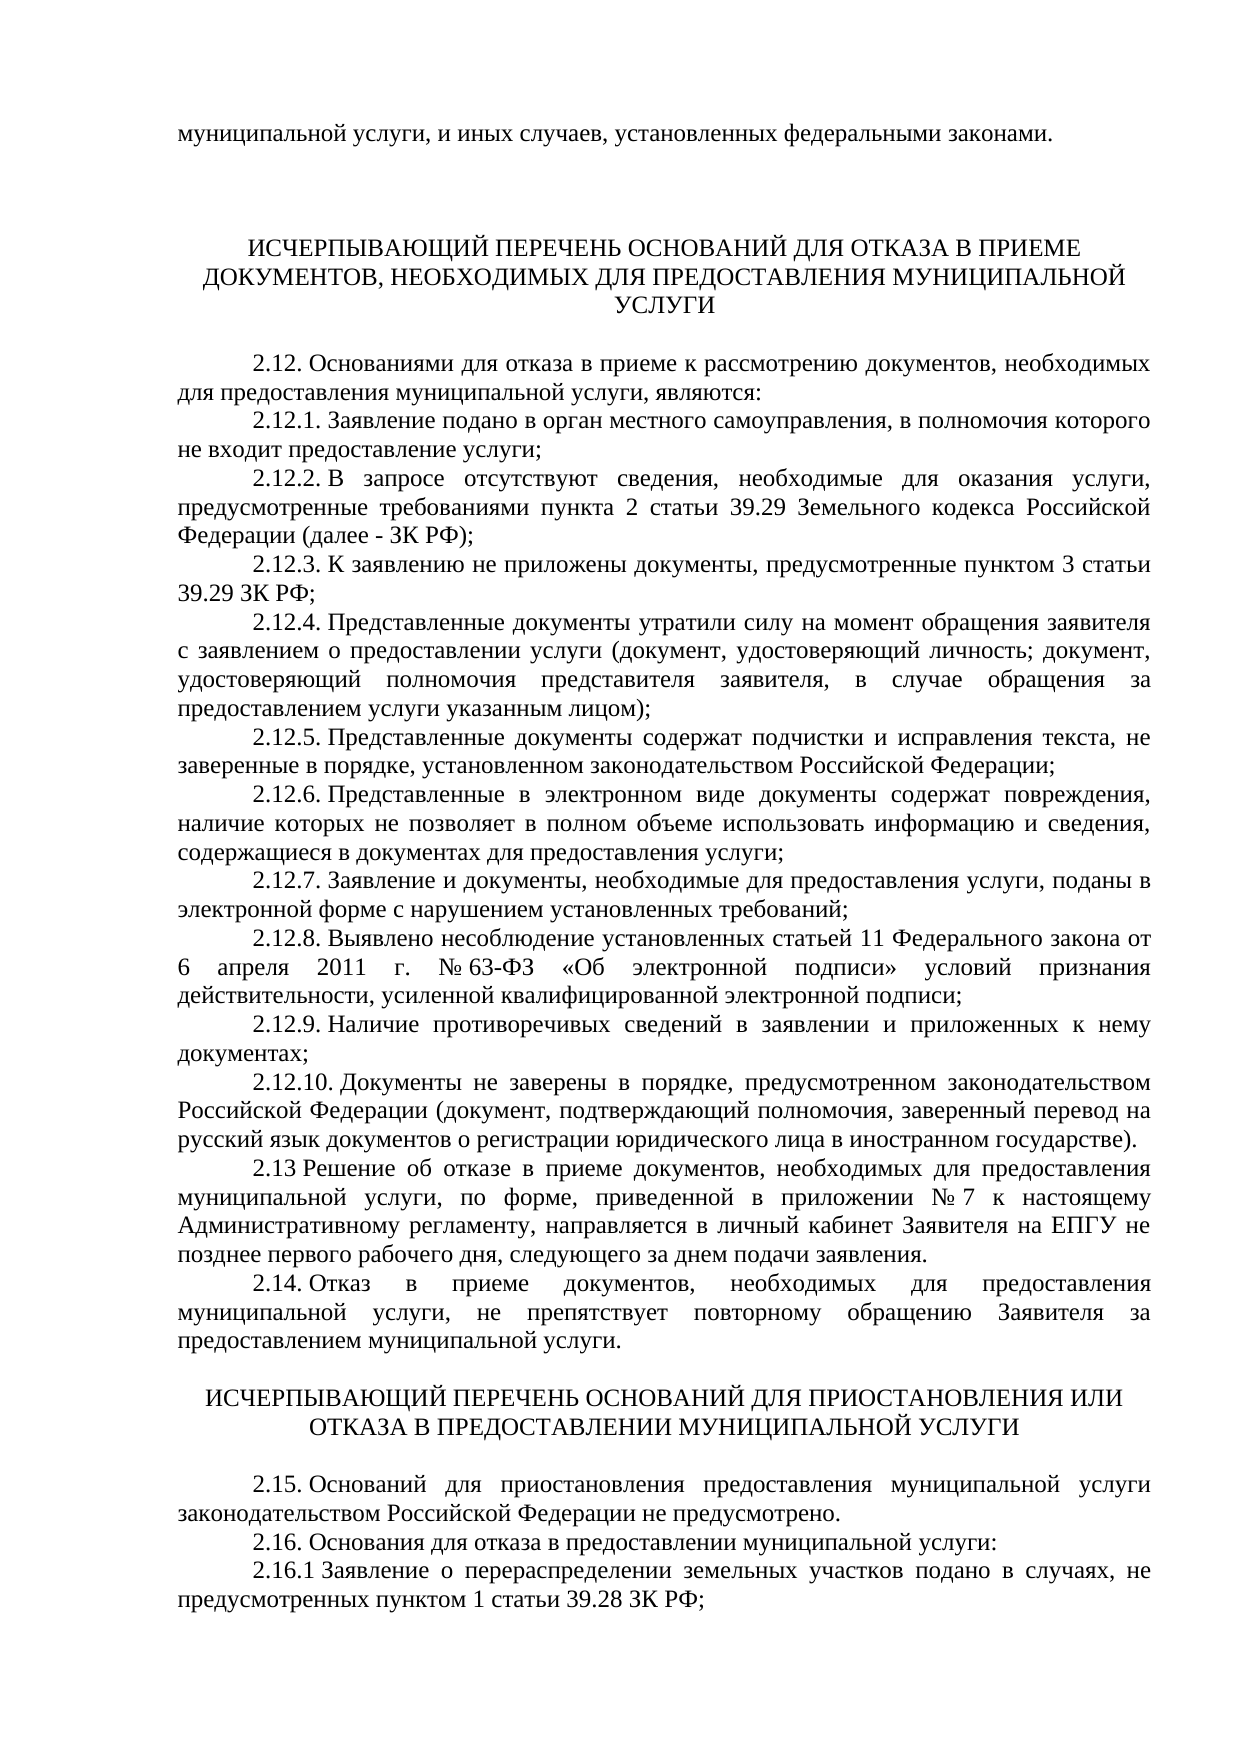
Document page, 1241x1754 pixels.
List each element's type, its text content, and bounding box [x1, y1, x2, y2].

text 2.12. Основаниями для отказа в приеме к рассмотрению документов, необходимых для предоставления муниципальной услуги, являются: [177, 348, 1152, 406]
text 2.12.3. К заявлению не приложены документы, предусмотренные пунктом 3 статьи 39.29 ЗК РФ; [177, 549, 1152, 607]
text 2.14. Отказ в приеме документов, необходимых для предоставления муниципальной услуги, не препятствует повторному обращению Заявителя за предоставлением муниципальной услуги. [177, 1268, 1152, 1354]
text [177, 118, 1152, 147]
text 2.12.8. Выявлено несоблюдение установленных статьей 11 Федерального закона от 6 апреля 2011 г. № 63-ФЗ «Об электронной подписи» условий признания действительности, усиленной квалифицированной электронной подписи; [177, 923, 1152, 1009]
text 2.12.1. Заявление подано в орган местного самоуправления, в полномочия которого не входит предоставление услуги; [177, 406, 1152, 463]
text 2.12.5. Представленные документы содержат подчистки и исправления текста, не заверенные в порядке, установленном законодательством Российской Федерации; [177, 722, 1152, 779]
text 2.16. Основания для отказа в предоставлении муниципальной услуги: [177, 1527, 1152, 1556]
text 2.12.7. Заявление и документы, необходимые для предоставления услуги, поданы в электронной форме с нарушением установленных требований; [177, 866, 1152, 923]
text 2.16.1 Заявление о перераспределении земельных участков подано в случаях, не предусмотренных пунктом 1 статьи 39.28 ЗК РФ; [177, 1556, 1152, 1613]
text 2.12.10. Документы не заверены в порядке, предусмотренном законодательством Российской Федерации (документ, подтверждающий полномочия, заверенный перевод на русский язык документов о регистрации юридического лица в иностранном государстве). [177, 1067, 1152, 1153]
text ИСЧЕРПЫВАЮЩИЙ ПЕРЕЧЕНЬ ОСНОВАНИЙ ДЛЯ ОТКАЗА В ПРИЕМЕ ДОКУМЕНТОВ, НЕОБХОДИМЫХ ДЛЯ ПРЕДОСТАВЛЕНИЯ МУНИЦИПАЛЬНОЙ УСЛУГИ [177, 233, 1152, 319]
text 2.12.6. Представленные в электронном виде документы содержат повреждения, наличие которых не позволяет в полном объеме использовать информацию и сведения, содержащиеся в документах для предоставления услуги; [177, 779, 1152, 866]
text 2.13 Решение об отказе в приеме документов, необходимых для предоставления муниципальной услуги, по форме, приведенной в приложении № 7 к настоящему Административному регламенту, направляется в личный кабинет Заявителя на ЕПГУ не позднее первого рабочего дня, следующего за днем подачи заявления. [177, 1153, 1152, 1268]
text 2.12.4. Представленные документы утратили силу на момент обращения заявителя с заявлением о предоставлении услуги (документ, удостоверяющий личность; документ, удостоверяющий полномочия представителя заявителя, в случае обращения за предоставлением услуги указанным лицом); [177, 607, 1152, 722]
text 2.12.2. В запросе отсутствуют сведения, необходимые для оказания услуги, предусмотренные требованиями пункта 2 статьи 39.29 Земельного кодекса Российской Федерации (далее - ЗК РФ); [177, 463, 1152, 549]
text 2.12.9. Наличие противоречивых сведений в заявлении и приложенных к нему документах; [177, 1009, 1152, 1067]
text 2.15. Оснований для приостановления предоставления муниципальной услуги законодательством Российской Федерации не предусмотрено. [177, 1469, 1152, 1527]
text ИСЧЕРПЫВАЮЩИЙ ПЕРЕЧЕНЬ ОСНОВАНИЙ ДЛЯ ПРИОСТАНОВЛЕНИЯ ИЛИ ОТКАЗА В ПРЕДОСТАВЛЕНИИ МУНИЦИПАЛЬНОЙ УСЛУГИ [177, 1383, 1152, 1441]
